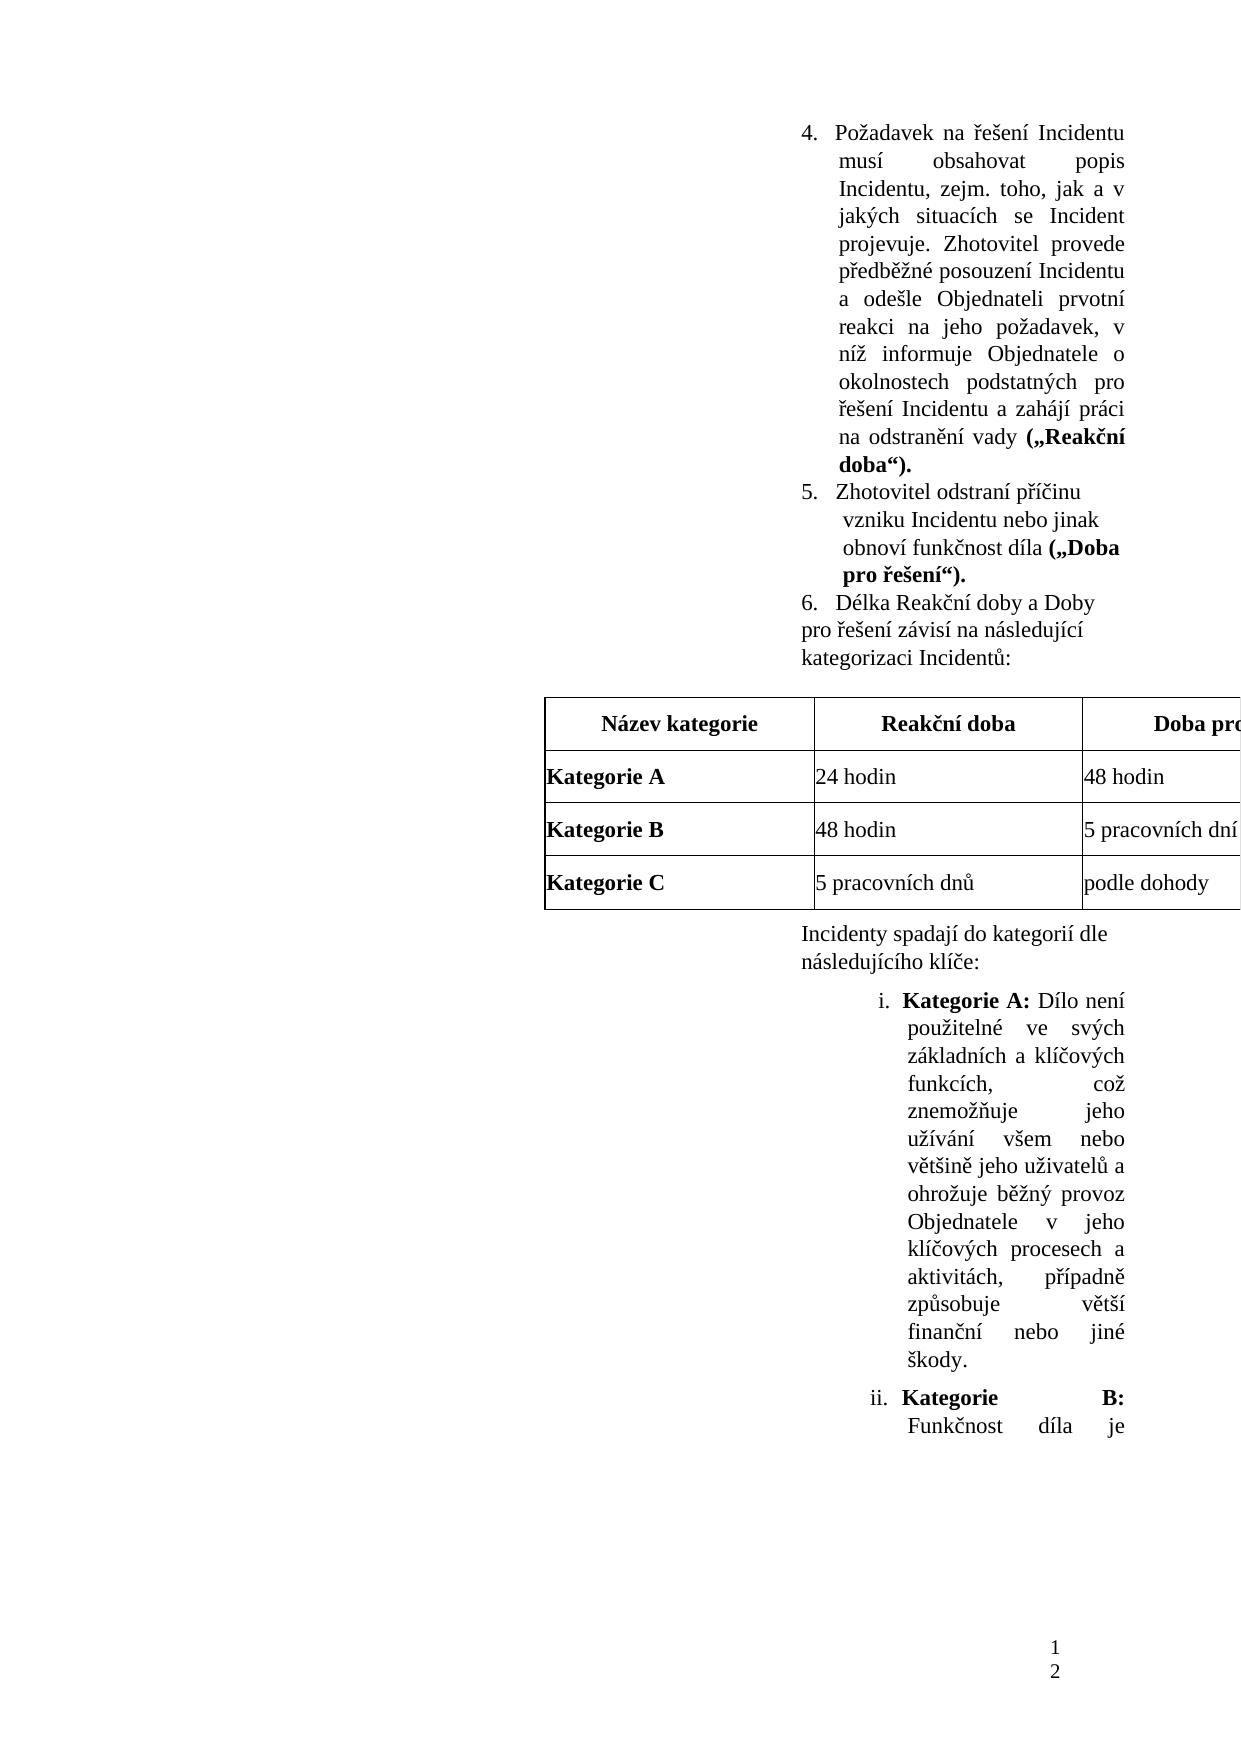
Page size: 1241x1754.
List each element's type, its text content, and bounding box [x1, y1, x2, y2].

text Incidenty spadají do kategorií dle následujícího klíče: [801, 920, 1125, 975]
table_cell Kategorie C [546, 856, 814, 909]
table_cell podle dohody [1083, 856, 1240, 909]
list Délka Reakční doby a Doby pro řešení závisí na následující kategorizaci Incidentů: [801, 589, 1125, 670]
list Kategorie A: Dílo není použitelné ve svých základních a klíčových funkcích, což znemožňuje jeho užívání všem nebo většině jeho uživatelů a ohrožuje běžný provoz Objednatele v jeho klíčových procesech a aktivitách, případně způsobuje větší finanční nebo jiné škody. [878, 987, 1125, 1372]
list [870, 1384, 1125, 1438]
table_cell Kategorie A [546, 751, 814, 802]
table_header Reakční doba [815, 698, 1082, 750]
table_cell 5 pracovních dní [1083, 803, 1240, 855]
table_cell 24 hodin [815, 751, 1082, 802]
table_header Doba pro řešení [1083, 698, 1240, 750]
list Požadavek na řešení Incidentu musí obsahovat popis Incidentu, zejm. toho, jak a v jakých situacích se Incident projevuje. Zhotovitel provede předběžné posouzení Incidentu a odešle Objednateli prvotní reakci na jeho požadavek, v níž informuje Objednatele o okolnostech podstatných pro řešení Incidentu a zahájí práci na odstranění vady („Reakční doba“). [801, 119, 1125, 477]
table_cell 48 hodin [815, 803, 1082, 855]
list Zhotovitel odstraní příčinu vzniku Incidentu nebo jinak obnoví funkčnost díla („Doba pro řešení“). [801, 478, 1125, 587]
table_cell Kategorie B [546, 803, 814, 855]
table_header Název kategorie [546, 698, 814, 750]
table_cell 48 hodin [1083, 751, 1240, 802]
table_cell 5 pracovních dnů [815, 856, 1082, 909]
